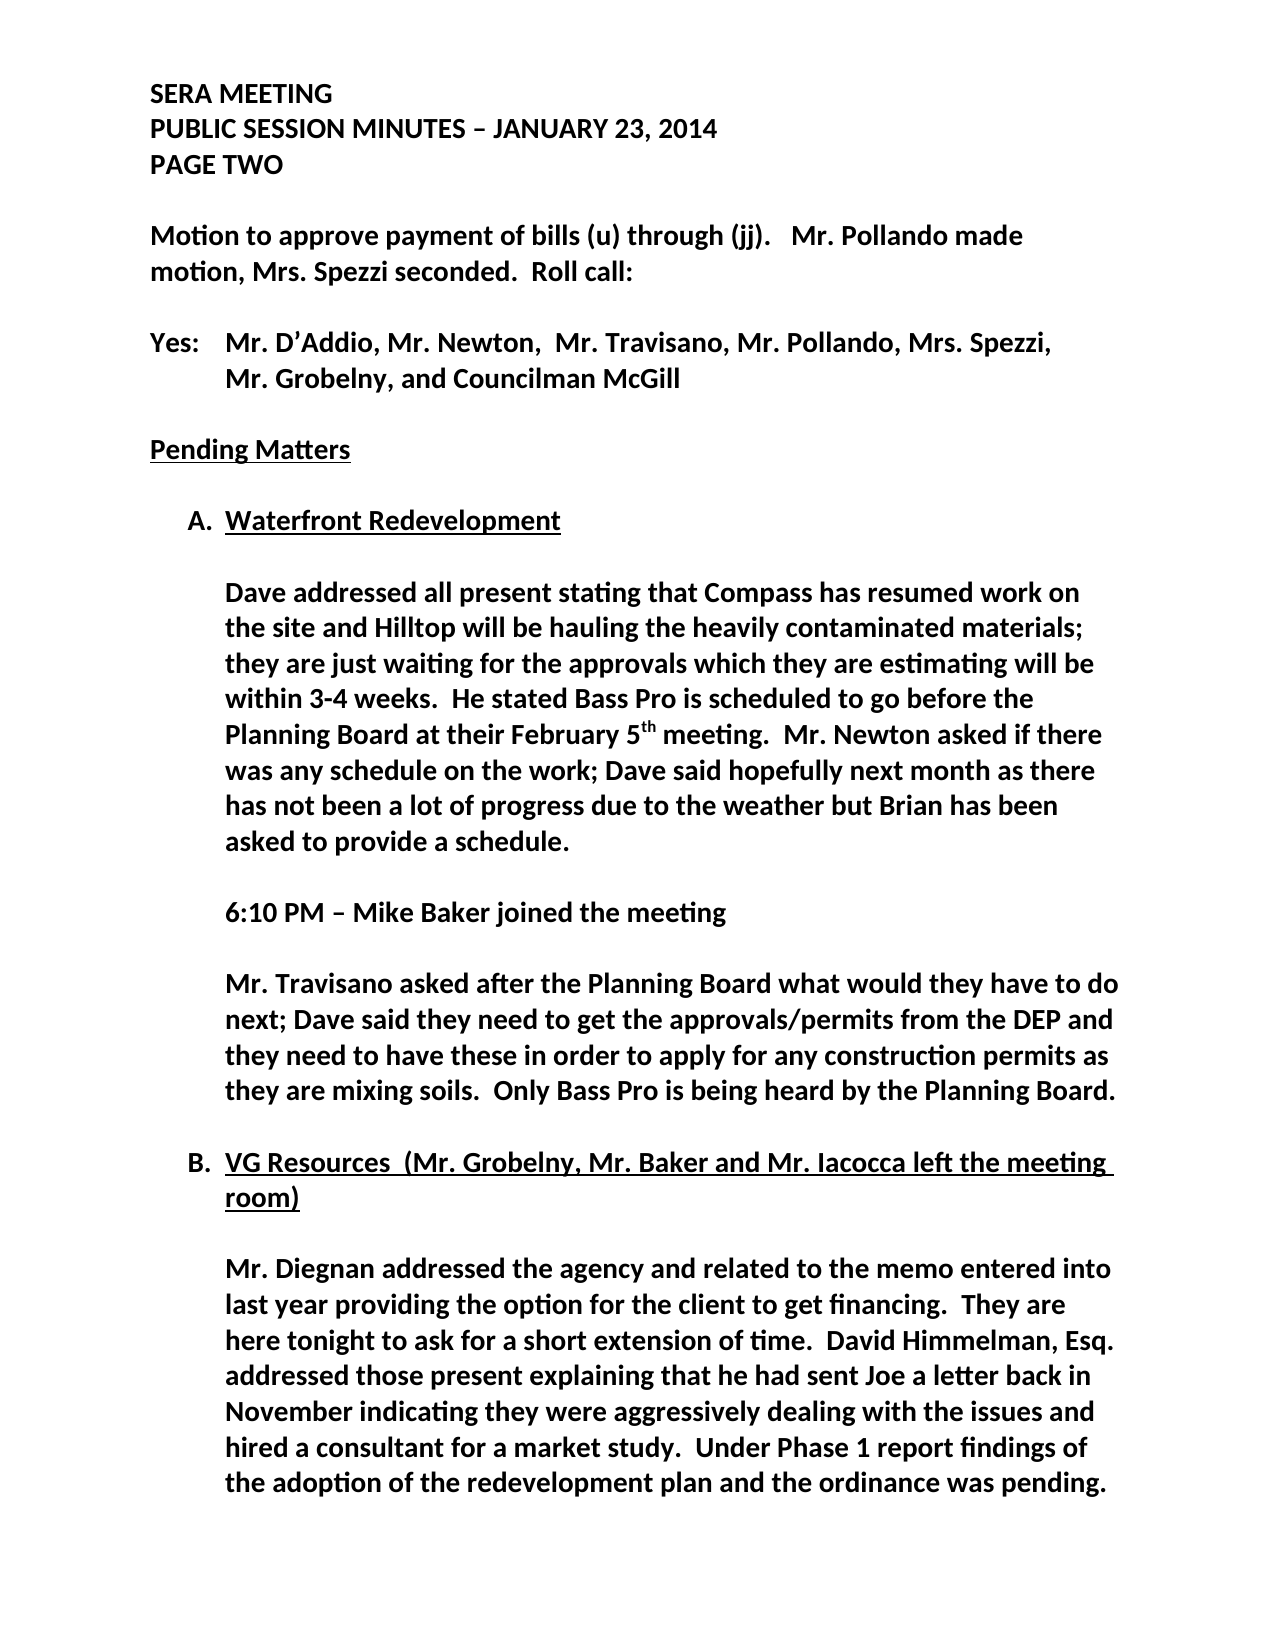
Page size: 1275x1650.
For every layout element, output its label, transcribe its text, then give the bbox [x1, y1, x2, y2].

text SERA MEETING [150, 75, 1125, 111]
text 6:10 PM – Mike Baker joined the meeting [225, 894, 1125, 930]
text PUBLIC SESSION MINUTES – JANUARY 23, 2014 [150, 111, 1125, 146]
list Waterfront Redevelopment [187, 502, 1125, 538]
list VG Resources (Mr. Grobelny, Mr. Baker and Mr. Iacocca left the meeting room) [187, 1144, 1125, 1215]
text Mr. Diegnan addressed the agency and related to the memo entered into last year providing the option for the client to get financing. They are here tonight to ask for a short extension of time. David Himmelman, Esq. addressed those present explaining that he had sent Joe a letter back in November indicating they were aggressively dealing with the issues and hired a consultant for a market study. Under Phase 1 report findings of the adoption of the redevelopment plan and the ordinance was pending. [225, 1251, 1125, 1500]
text Motion to approve payment of bills (u) through (jj). Mr. Pollando made motion, Mrs. Spezzi seconded. Roll call: [150, 217, 1125, 289]
text Mr. Travisano asked after the Planning Board what would they have to do next; Dave said they need to get the approvals/permits from the DEP and they need to have these in order to apply for any construction permits as they are mixing soils. Only Bass Pro is being heard by the Planning Board. [225, 966, 1125, 1108]
text Yes: Mr. D’Addio, Mr. Newton, Mr. Travisano, Mr. Pollando, Mrs. Spezzi, [150, 324, 1125, 360]
text Pending Matters [150, 431, 1125, 467]
text PAGE TWO [150, 146, 1125, 182]
text Mr. Grobelny, and Councilman McGill [225, 360, 1125, 396]
text Dave addressed all present stating that Compass has resumed work on the site and Hilltop will be hauling the heavily contaminated materials; they are just waiting for the approvals which they are estimating will be within 3-4 weeks. He stated Bass Pro is scheduled to go before the Planning Board at their February 5th meeting. Mr. Newton asked if there was any schedule on the work; Dave said hopefully next month as there has not been a lot of progress due to the weather but Brian has been asked to provide a schedule. [225, 574, 1125, 859]
